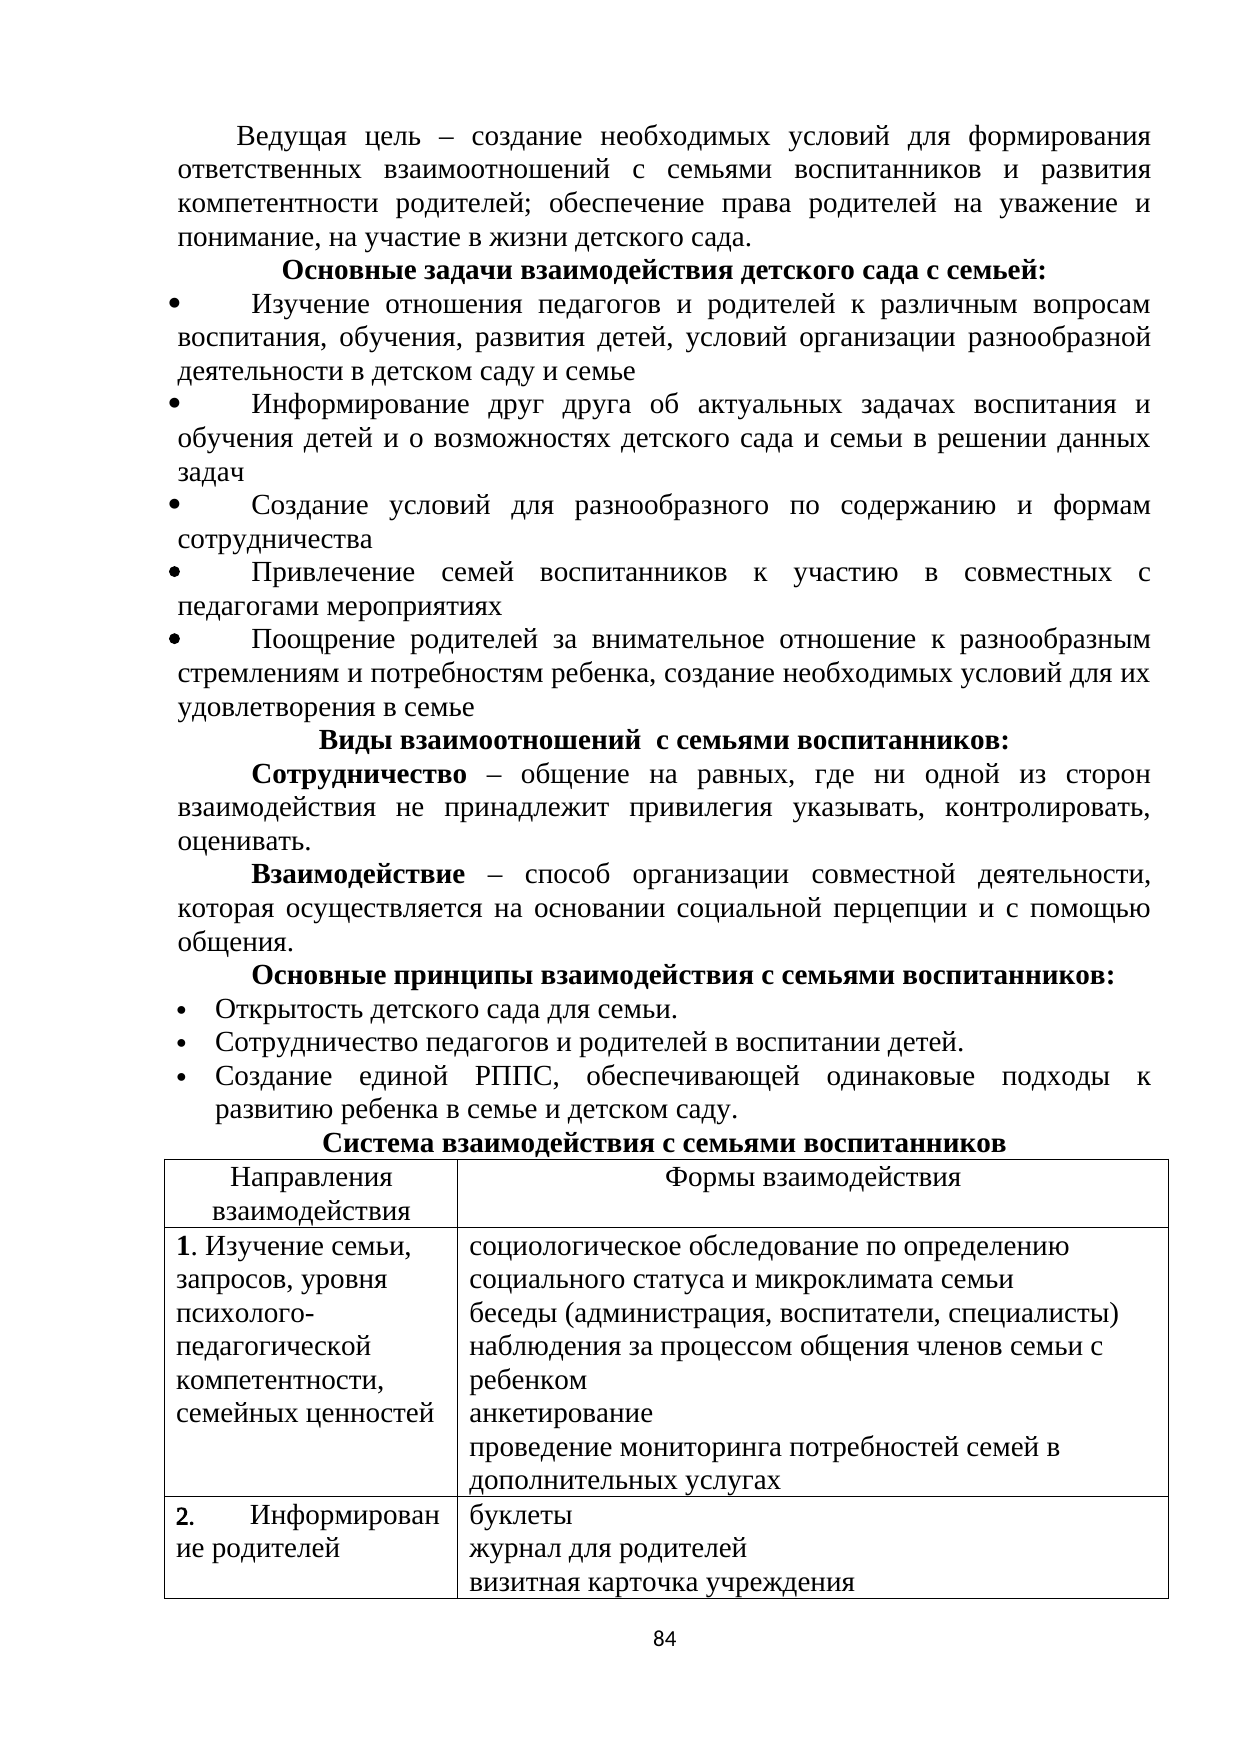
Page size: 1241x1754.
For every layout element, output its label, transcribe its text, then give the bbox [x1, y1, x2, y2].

list Создание условий для разнообразного по содержанию и формам сотрудничества [169, 487, 1152, 554]
text Система взаимодействия с семьями воспитанников [177, 1125, 1152, 1158]
list Открытость детского сада для семьи. [177, 991, 1152, 1024]
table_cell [165, 1497, 457, 1598]
list Сотрудничество педагогов и родителей в воспитании детей. [177, 1024, 1152, 1058]
table_cell социологическое обследование по определению социального статуса и микроклимата семьи беседы (администрация, воспитатели, специалисты) наблюдения за процессом общения членов семьи с ребенком анкетирование проведение мониторинга потребностей семей в дополнительных услугах [458, 1228, 1168, 1496]
list Создание единой РППС, обеспечивающей одинаковые подходы к развитию ребенка в семье и детском саду. [177, 1058, 1152, 1125]
list Изучение отношения педагогов и родителей к различным вопросам воспитания, обучения, развития детей, условий организации разнообразной деятельности в детском саду и семье [169, 286, 1152, 387]
table_header Направления взаимодействия [165, 1160, 457, 1227]
text Взаимодействие – способ организации совместной деятельности, которая осуществляется на основании социальной перцепции и с помощью общения. [177, 857, 1152, 957]
list Информирование друг друга об актуальных задачах воспитания и обучения детей и о возможностях детского сада и семьи в решении данных задач [169, 387, 1152, 487]
list Привлечение семей воспитанников к участию в совместных с педагогами мероприятиях [169, 554, 1152, 622]
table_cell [458, 1497, 1168, 1598]
text Основные принципы взаимодействия с семьями воспитанников: [177, 957, 1152, 991]
table_cell 1. Изучение семьи, запросов, уровня психолого-педагогической компетентности, семейных ценностей [165, 1228, 457, 1496]
text Виды взаимоотношений с семьями воспитанников: [177, 722, 1152, 756]
list Поощрение родителей за внимательное отношение к разнообразным стремлениям и потребностям ребенка, создание необходимых условий для их удовлетворения в семье [169, 622, 1152, 722]
table_header Формы взаимодействия [458, 1160, 1168, 1227]
text Сотрудничество – общение на равных, где ни одной из сторон взаимодействия не принадлежит привилегия указывать, контролировать, оценивать. [177, 756, 1152, 857]
text Ведущая цель – создание необходимых условий для формирования ответственных взаимоотношений с семьями воспитанников и развития компетентности родителей; обеспечение права родителей на уважение и понимание, на участие в жизни детского сада. [177, 118, 1152, 252]
text Основные задачи взаимодействия детского сада с семьей: [177, 252, 1152, 286]
